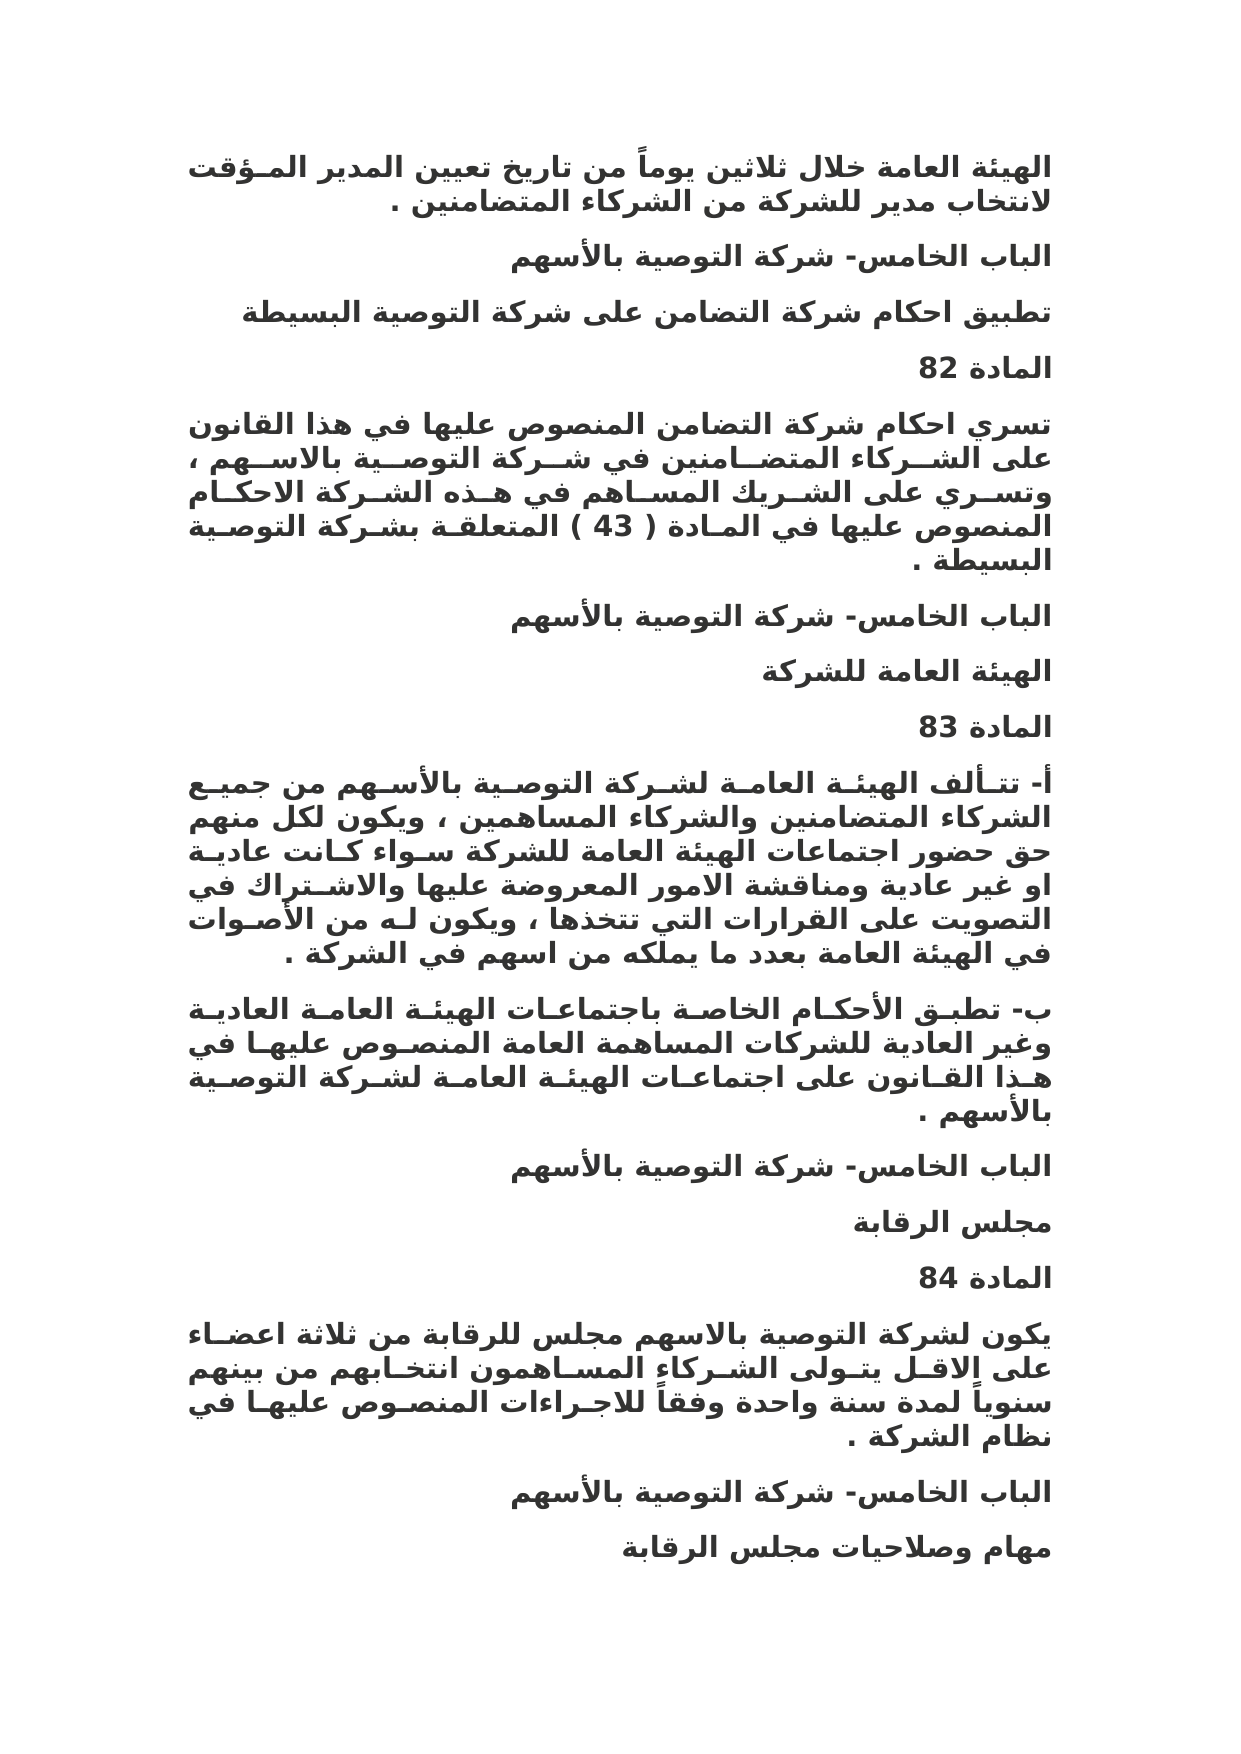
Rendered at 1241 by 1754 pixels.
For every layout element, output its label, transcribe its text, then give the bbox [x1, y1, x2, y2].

text مهام وصلاحيات مجلس الرقابة [187, 1531, 1053, 1565]
text المادة 82 [187, 351, 1053, 385]
text المادة 84 [187, 1261, 1053, 1295]
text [187, 150, 1053, 218]
text الهيئة العامة للشركة [187, 655, 1053, 689]
text الباب الخامس- شركة التوصية بالأسهم [187, 1150, 1053, 1184]
text الباب الخامس- شركة التوصية بالأسهم [187, 240, 1053, 274]
text الباب الخامس- شركة التوصية بالأسهم [187, 1475, 1053, 1509]
text تطبيق احكام شركة التضامن على شركة التوصية البسيطة [187, 296, 1053, 329]
text المادة 83 [187, 711, 1053, 744]
text أ- تتألف الهيئة العامة لشركة التوصية بالأسهم من جميع الشركاء المتضامنين والشركاء المساهمين ، ويكون لكل منهم حق حضور اجتماعات الهيئة العامة للشركة سواء كانت عادية او غير عادية ومناقشة الامور المعروضة عليها والاشتراك في التصويت على القرارات التي تتخذها ، ويكون له من الأصوات في الهيئة العامة بعدد ما يملكه من اسهم في الشركة . [187, 766, 1053, 970]
text مجلس الرقابة [187, 1206, 1053, 1239]
text ب- تطبق الأحكام الخاصة باجتماعات الهيئة العامة العادية وغير العادية للشركات المساهمة العامة المنصوص عليها في هذا القانون على اجتماعات الهيئة العامة لشركة التوصية بالأسهم . [187, 992, 1053, 1128]
text يكون لشركة التوصية بالاسهم مجلس للرقابة من ثلاثة اعضاء على الاقل يتولى الشركاء المساهمون انتخابهم من بينهم سنوياً لمدة سنة واحدة وفقاً للاجراءات المنصوص عليها في نظام الشركة . [187, 1317, 1053, 1453]
text تسري احكام شركة التضامن المنصوص عليها في هذا القانون على الشركاء المتضامنين في شركة التوصية بالاسهم ، وتسري على الشريك المساهم في هذه الشركة الاحكام المنصوص عليها في المادة ( 43 ) المتعلقة بشركة التوصية البسيطة . [187, 407, 1053, 577]
text الباب الخامس- شركة التوصية بالأسهم [187, 599, 1053, 633]
